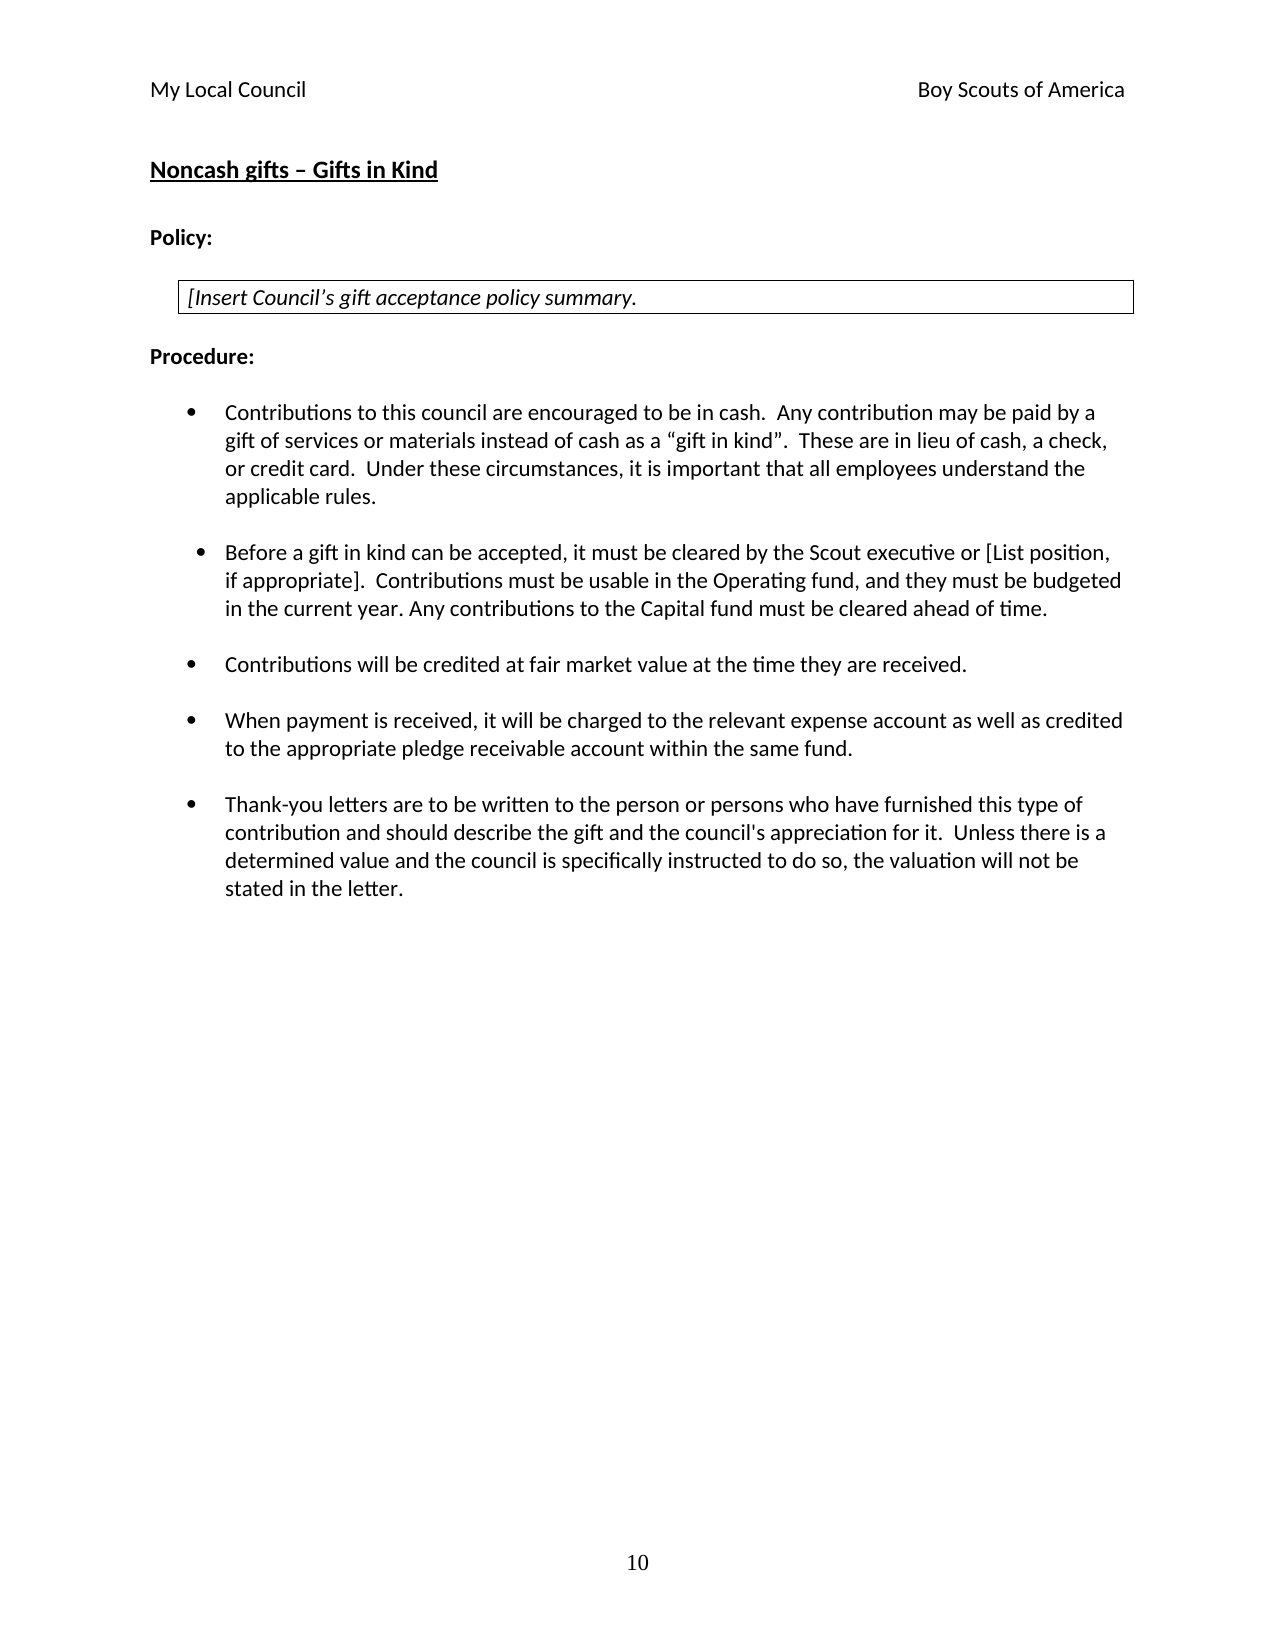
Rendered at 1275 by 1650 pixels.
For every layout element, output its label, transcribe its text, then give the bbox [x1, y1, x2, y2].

list Thank-you letters are to be written to the person or persons who have furnished this type of contribution and should describe the gift and the council's appreciation for it. Unless there is a determined value and the council is specifically instructed to do so, the valuation will not be stated in the letter. [187, 790, 1125, 902]
text Procedure: [150, 342, 1125, 370]
list Contributions will be credited at fair market value at the time they are received. [187, 650, 1125, 678]
list When payment is received, it will be charged to the relevant expense account as well as credited to the appropriate pledge receivable account within the same fund. [187, 706, 1125, 762]
list Contributions to this council are encouraged to be in cash. Any contribution may be paid by a gift of services or materials instead of cash as a “gift in kind”. These are in lieu of cash, a check, or credit card. Under these circumstances, it is important that all employees understand the applicable rules. [187, 398, 1125, 510]
text [Insert Council’s gift acceptance policy summary. [179, 281, 1133, 313]
subtitle Noncash gifts – Gifts in Kind [150, 154, 1125, 185]
list Before a gift in kind can be accepted, it must be cleared by the Scout executive or [List position, if appropriate]. Contributions must be usable in the Operating fund, and they must be budgeted in the current year. Any contributions to the Capital fund must be cleared ahead of time. [197, 538, 1125, 622]
text Policy: [150, 223, 1125, 252]
